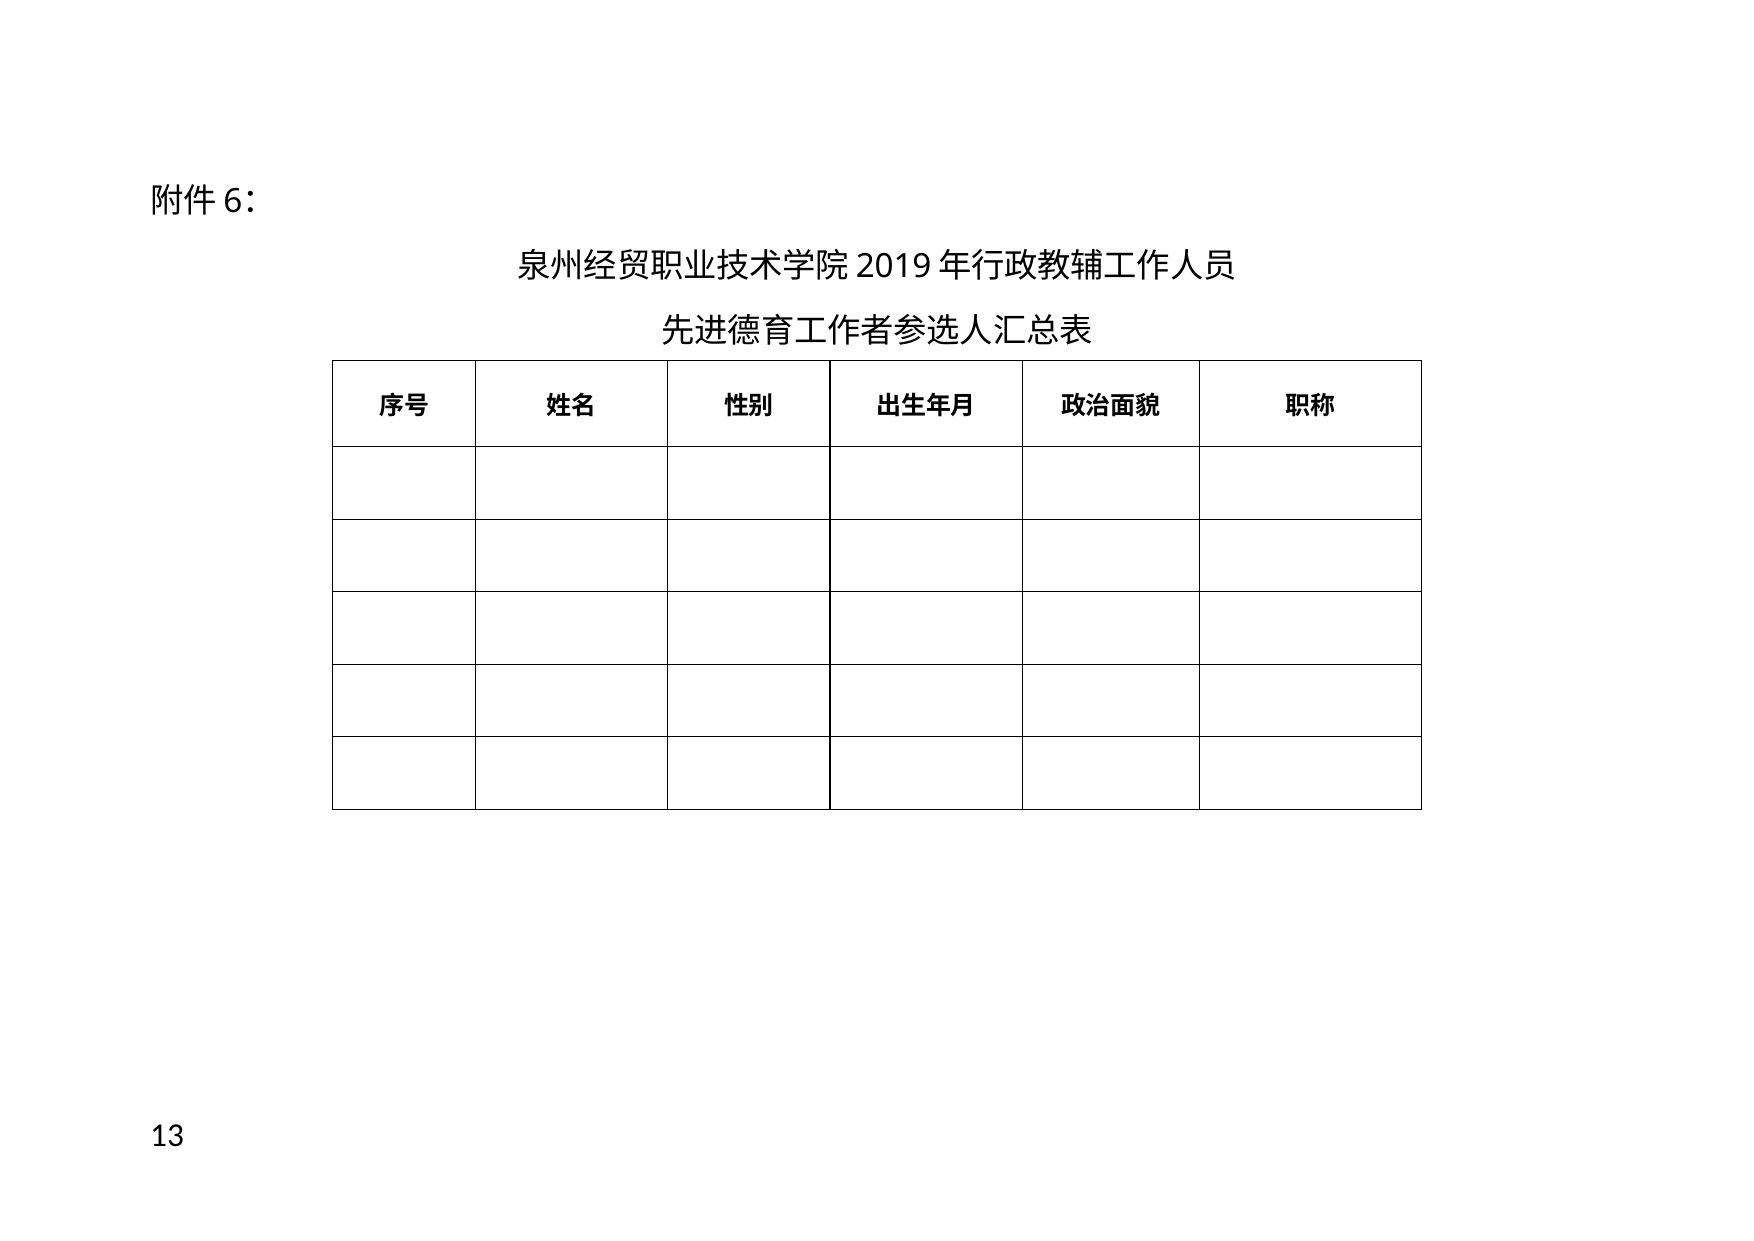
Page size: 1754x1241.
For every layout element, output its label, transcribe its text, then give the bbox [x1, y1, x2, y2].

table_cell [1023, 592, 1199, 663]
table_header 出生年月 [831, 361, 1022, 446]
table_cell [1200, 447, 1421, 518]
table_cell [476, 447, 667, 518]
table_cell [1023, 447, 1199, 518]
table_cell [1200, 520, 1421, 591]
table_cell [668, 665, 829, 736]
table_header 序号 [333, 361, 475, 446]
table_cell [476, 665, 667, 736]
table_cell [1023, 665, 1199, 736]
table_header 姓名 [476, 361, 667, 446]
table_cell [668, 737, 829, 808]
table_cell [333, 520, 475, 591]
table_cell [668, 592, 829, 663]
table_cell [333, 737, 475, 808]
table_cell [831, 447, 1022, 518]
table_cell [476, 520, 667, 591]
table_cell [333, 592, 475, 663]
table_cell [476, 737, 667, 808]
table_cell [1200, 665, 1421, 736]
table_cell [1023, 520, 1199, 591]
table_cell [668, 447, 829, 518]
table_cell [1023, 737, 1199, 808]
table_cell [831, 592, 1022, 663]
table_cell [831, 665, 1022, 736]
text 先进德育工作者参选人汇总表 [150, 295, 1604, 360]
text 泉州经贸职业技术学院2019年行政教辅工作人员 [150, 230, 1604, 295]
table_cell [1200, 737, 1421, 808]
text 附件6： [150, 165, 1604, 230]
table_cell [333, 665, 475, 736]
table_cell [476, 592, 667, 663]
table_cell [831, 520, 1022, 591]
table_header 职称 [1200, 361, 1421, 446]
table_cell [1200, 592, 1421, 663]
table_header 政治面貌 [1023, 361, 1199, 446]
table_cell [668, 520, 829, 591]
table_cell [333, 447, 475, 518]
table_cell [831, 737, 1022, 808]
table_header 性别 [668, 361, 829, 446]
